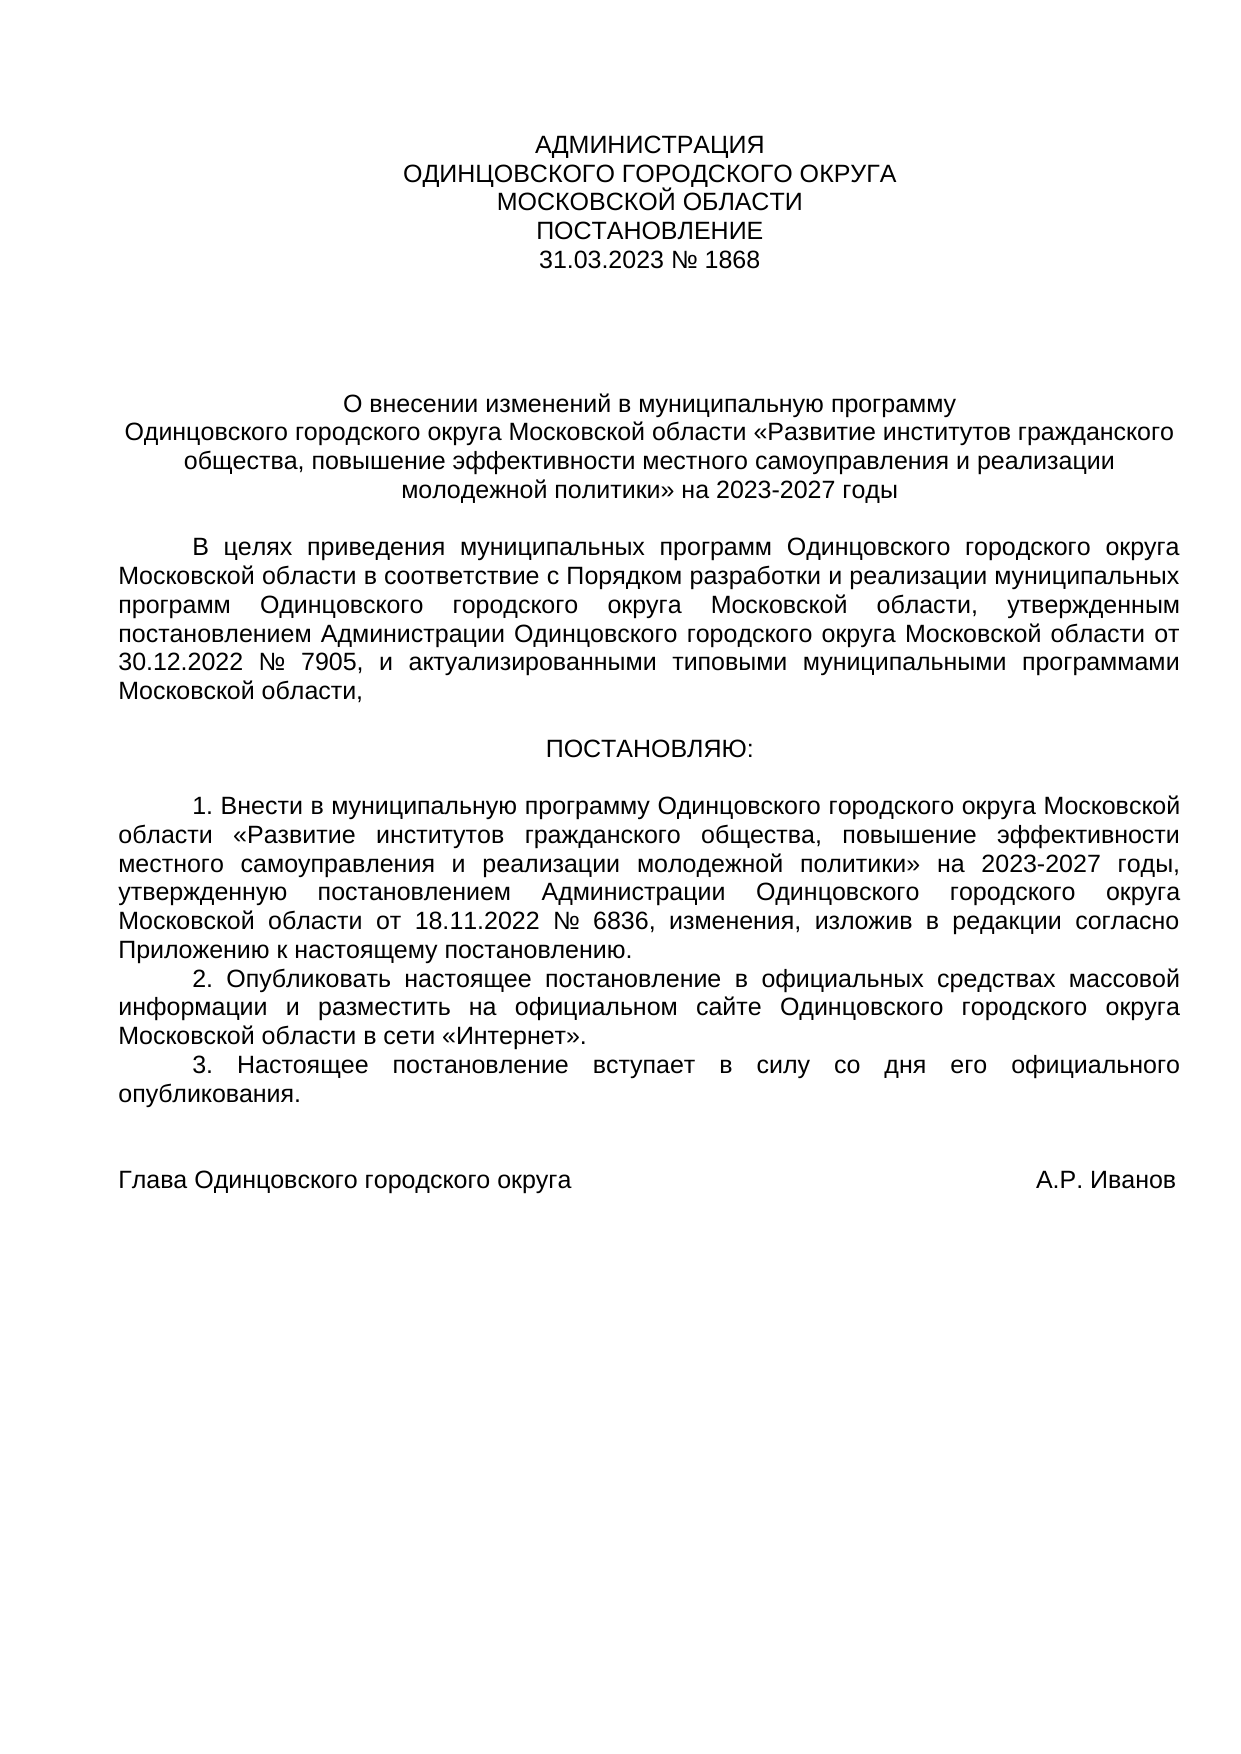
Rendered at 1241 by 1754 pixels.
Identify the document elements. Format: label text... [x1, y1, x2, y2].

text Одинцовского городского округа Московской области «Развитие институтов гражданского общества, повышение эффективности местного самоуправления и реализации молодежной политики» на 2023-2027 годы [118, 417, 1181, 504]
text МОСКОВСКОЙ ОБЛАСТИ [118, 187, 1181, 216]
text В целях приведения муниципальных программ Одинцовского городского округа Московской области в соответствие с Порядком разработки и реализации муниципальных программ Одинцовского городского округа Московской области, утвержденным постановлением Администрации Одинцовского городского округа Московской области от 30.12.2022 № 7905, и актуализированными типовыми муниципальными программами Московской области, [118, 532, 1181, 705]
text ПОСТАНОВЛЕНИЕ [118, 216, 1181, 245]
text 3. Настоящее постановление вступает в силу со дня его официального опубликования. [118, 1050, 1181, 1107]
text АДМИНИСТРАЦИЯ [118, 130, 1181, 159]
text 1. Внести в муниципальную программу Одинцовского городского округа Московской области «Развитие институтов гражданского общества, повышение эффективности местного самоуправления и реализации молодежной политики» на 2023-2027 годы, утвержденную постановлением Администрации Одинцовского городского округа Московской области от 18.11.2022 № 6836, изменения, изложив в редакции согласно Приложению к настоящему постановлению. [118, 791, 1181, 964]
text 2. Опубликовать настоящее постановление в официальных средствах массовой информации и разместить на официальном сайте Одинцовского городского округа Московской области в сети «Интернет». [118, 964, 1181, 1050]
text ОДИНЦОВСКОГО ГОРОДСКОГО ОКРУГА [118, 159, 1181, 187]
text 31.03.2023 № 1868 [118, 245, 1181, 274]
text О внесении изменений в муниципальную программу [118, 389, 1181, 417]
text ПОСТАНОВЛЯЮ: [118, 734, 1181, 762]
text Глава Одинцовского городского округа А.Р. Иванов [118, 1165, 1181, 1194]
